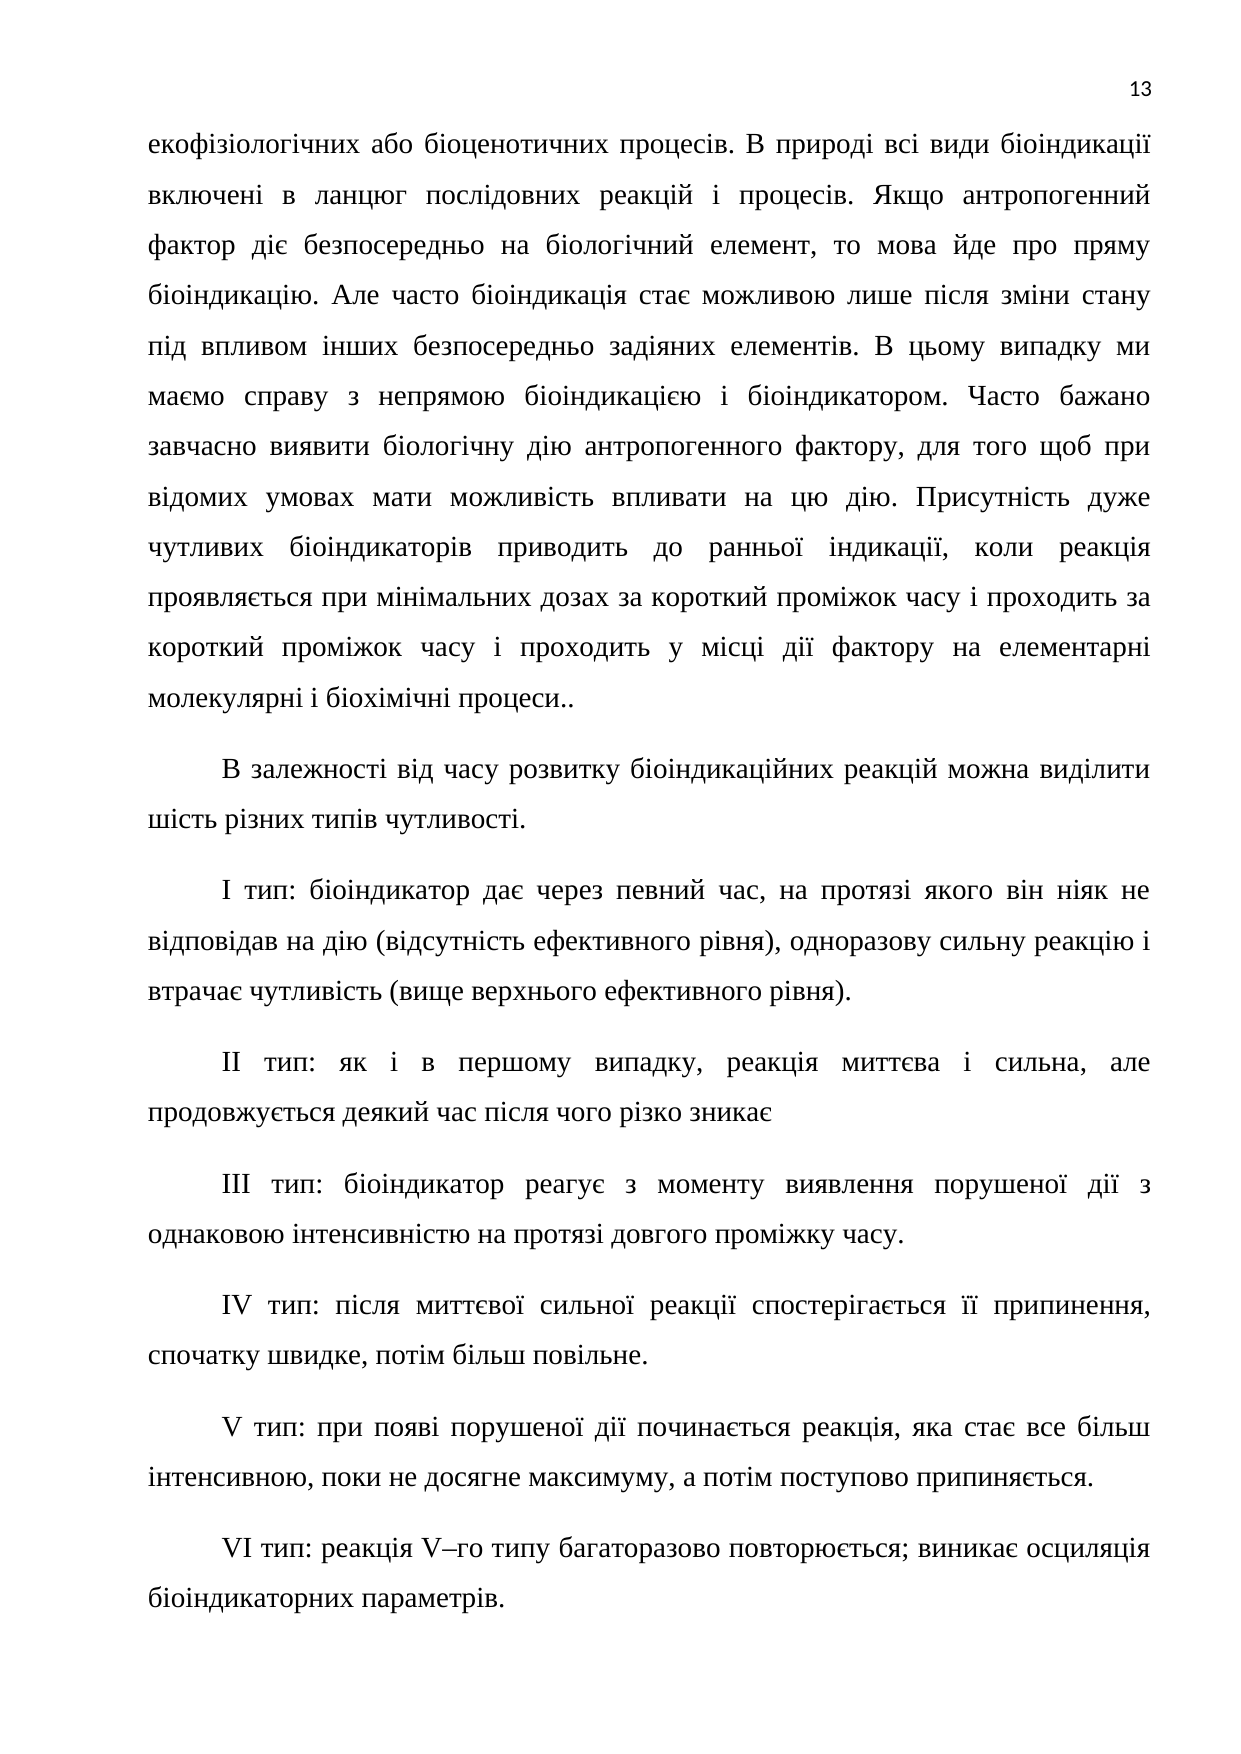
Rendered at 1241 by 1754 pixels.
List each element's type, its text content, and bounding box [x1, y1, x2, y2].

text ІІ тип: як і в першому випадку, реакція миттєва і сильна, але продовжується деякий час після чого різко зникає [148, 1044, 1152, 1128]
text ІІІ тип: біоіндикатор реагує з моменту виявлення порушеної дії з однаковою інтенсивністю на протязі довгого проміжку часу. [148, 1166, 1152, 1249]
text І тип: біоіндикатор дає через певний час, на протязі якого він ніяк не відповідав на дію (відсутність ефективного рівня), одноразову сильну реакцію і втрачає чутливість (вище верхнього ефективного рівня). [148, 872, 1152, 1007]
text V тип: при появі порушеної дії починається реакція, яка стає все більш інтенсивною, поки не досягне максимуму, а потім поступово припиняється. [148, 1409, 1152, 1492]
text В залежності від часу розвитку біоіндикаційних реакцій можна виділити шість різних типів чутливості. [148, 751, 1152, 835]
text IV тип: після миттєвої сильної реакції спостерігається її припинення, спочатку швидке, потім більш повільне. [148, 1287, 1152, 1371]
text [148, 126, 1152, 713]
text VI тип: реакція V–го типу багаторазово повторюється; виникає осциляція біоіндикаторних параметрів. [148, 1530, 1152, 1614]
